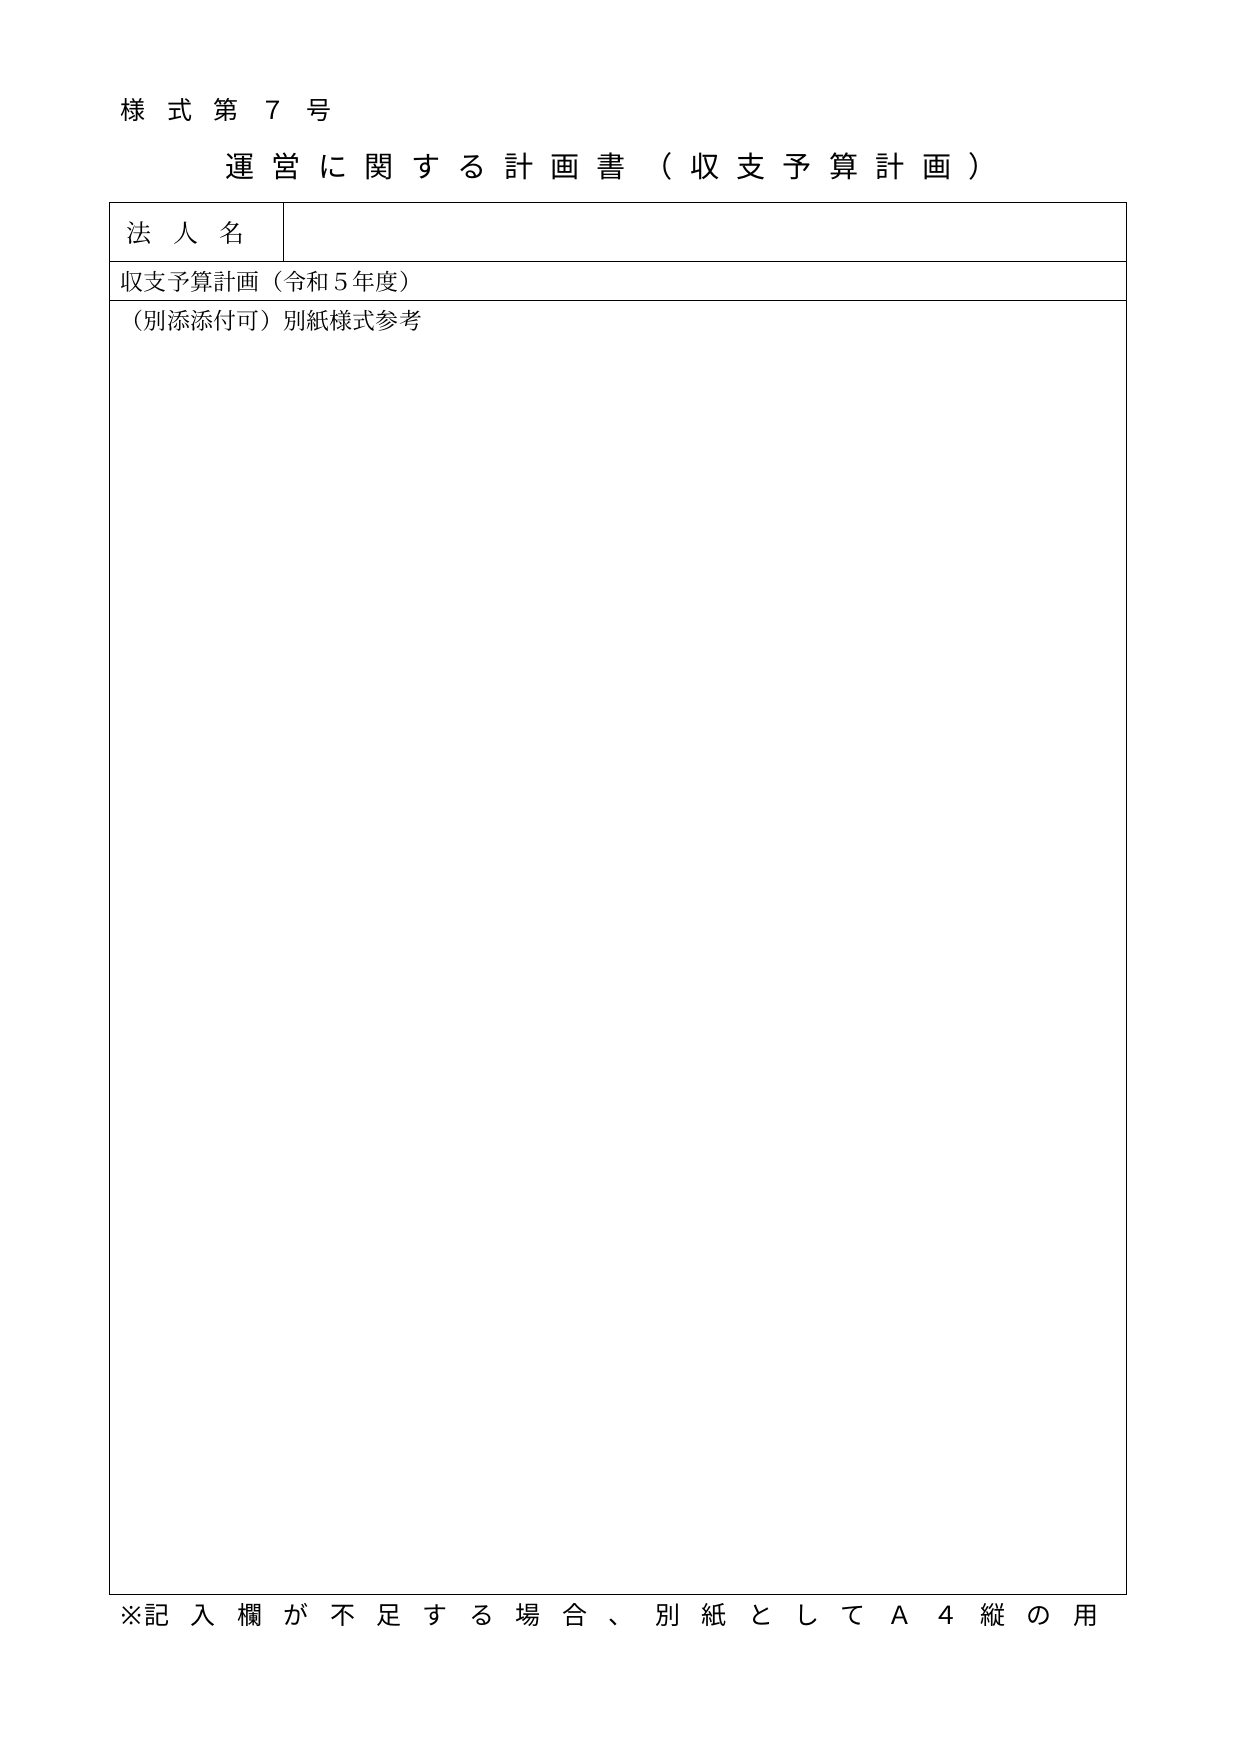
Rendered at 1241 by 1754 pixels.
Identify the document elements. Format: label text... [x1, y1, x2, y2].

table_header [284, 203, 1126, 261]
table_cell 収支予算計画（令和５年度） [110, 262, 1126, 299]
text 運営に関する計画書（収支予算計画） [121, 127, 1119, 202]
table_cell （別添添付可）別紙様式参考 [110, 301, 1126, 1594]
table_header 法人名 [110, 203, 283, 261]
text 様式第７号 [121, 89, 1119, 127]
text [121, 1595, 1119, 1632]
